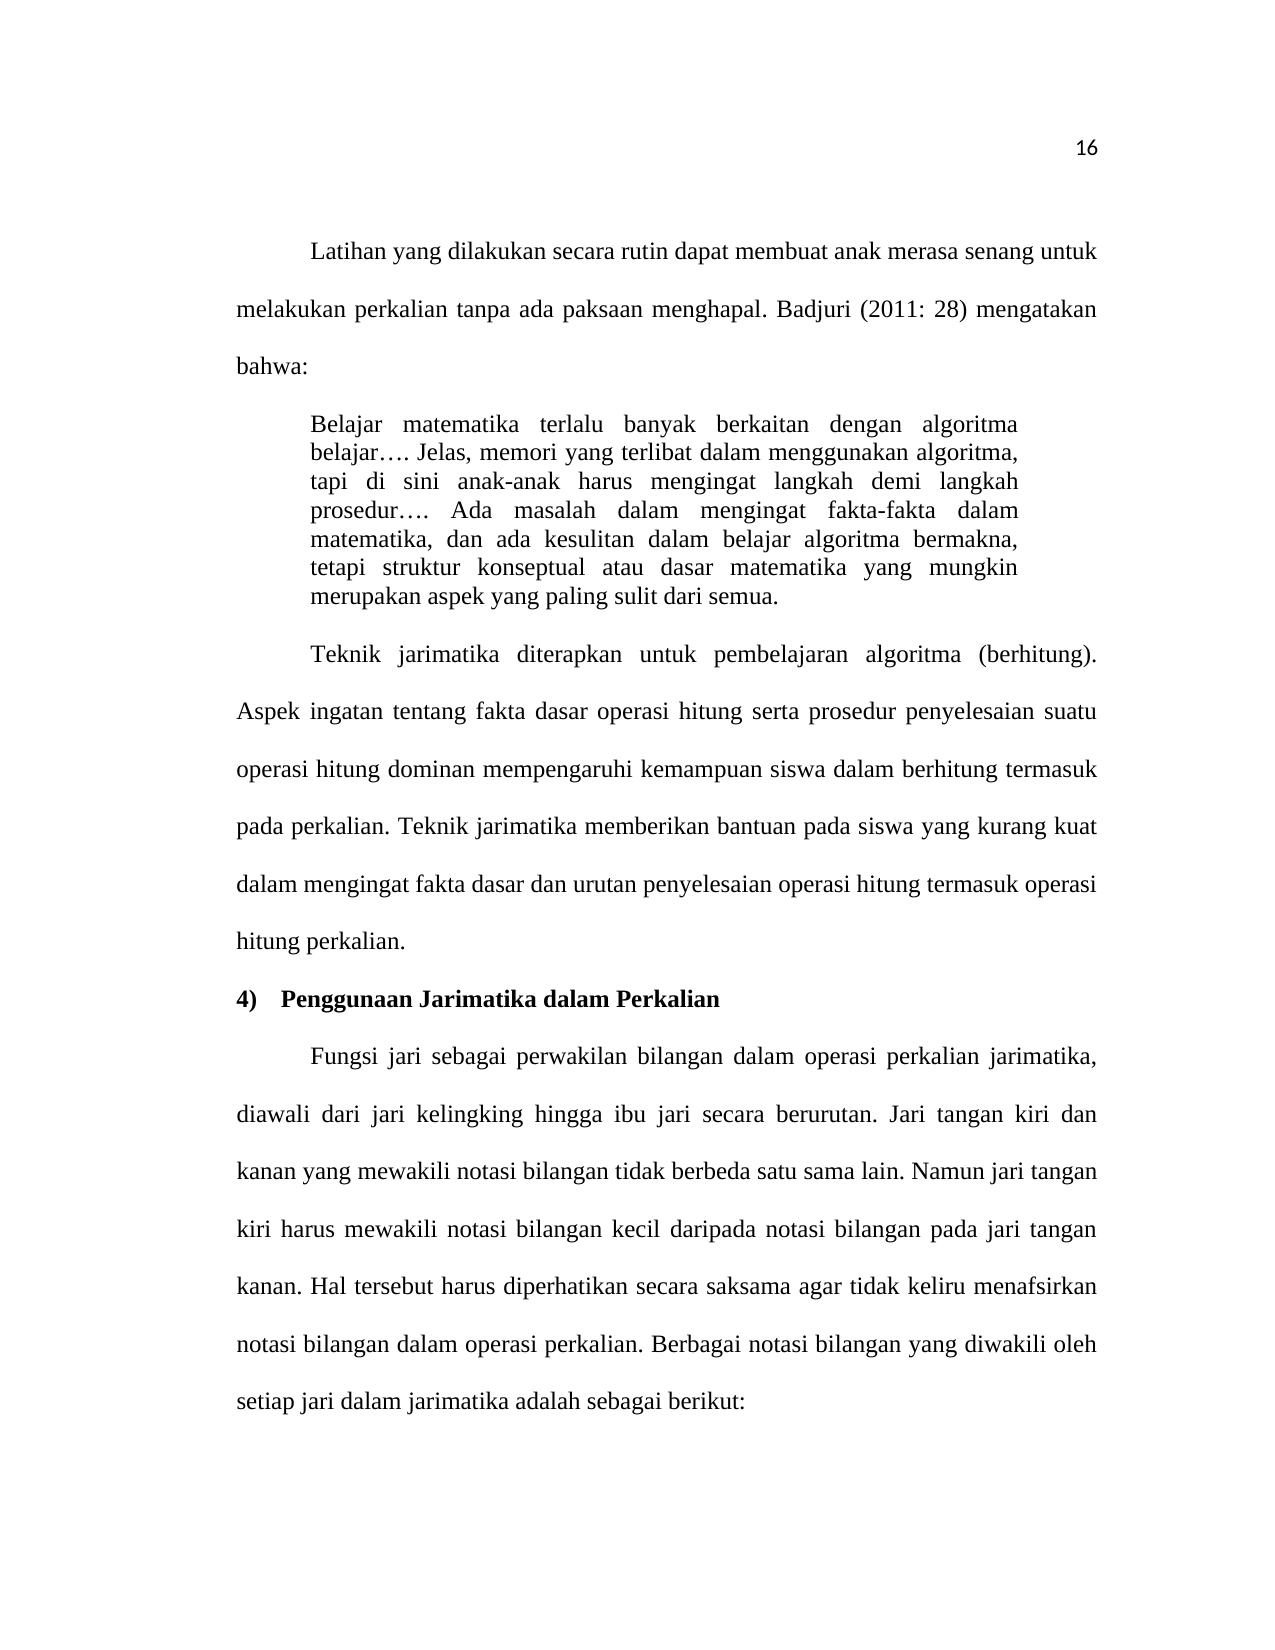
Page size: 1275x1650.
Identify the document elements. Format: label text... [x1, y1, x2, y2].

list Penggunaan Jarimatika dalam Perkalian [236, 984, 1098, 1012]
list Latihan yang dilakukan secara rutin dapat membuat anak merasa senang untuk melakukan perkalian tanpa ada paksaan menghapal. Badjuri (2011: 28) mengatakan bahwa: [236, 236, 1098, 380]
list Fungsi jari sebagai perwakilan bilangan dalam operasi perkalian jarimatika, diawali dari jari kelingking hingga ibu jari secara berurutan. Jari tangan kiri dan kanan yang mewakili notasi bilangan tidak berbeda satu sama lain. Namun jari tangan kiri harus mewakili notasi bilangan kecil daripada notasi bilangan pada jari tangan kanan. Hal tersebut harus diperhatikan secara saksama agar tidak keliru menafsirkan notasi bilangan dalam operasi perkalian. Berbagai notasi bilangan yang diwakili oleh setiap jari dalam jarimatika adalah sebagai berikut: [236, 1041, 1098, 1415]
list Teknik jarimatika diterapkan untuk pembelajaran algoritma (berhitung). Aspek ingatan tentang fakta dasar operasi hitung serta prosedur penyelesaian suatu operasi hitung dominan mempengaruhi kemampuan siswa dalam berhitung termasuk pada perkalian. Teknik jarimatika memberikan bantuan pada siswa yang kurang kuat dalam mengingat fakta dasar dan urutan penyelesaian operasi hitung termasuk operasi hitung perkalian. [236, 639, 1098, 955]
list Belajar matematika terlalu banyak berkaitan dengan algoritma belajar…. Jelas, memori yang terlibat dalam menggunakan algoritma, tapi di sini anak-anak harus mengingat langkah demi langkah prosedur…. Ada masalah dalam mengingat fakta-fakta dalam matematika, dan ada kesulitan dalam belajar algoritma bermakna, tetapi struktur konseptual atau dasar matematika yang mungkin merupakan aspek yang paling sulit dari semua. [310, 409, 1019, 610]
